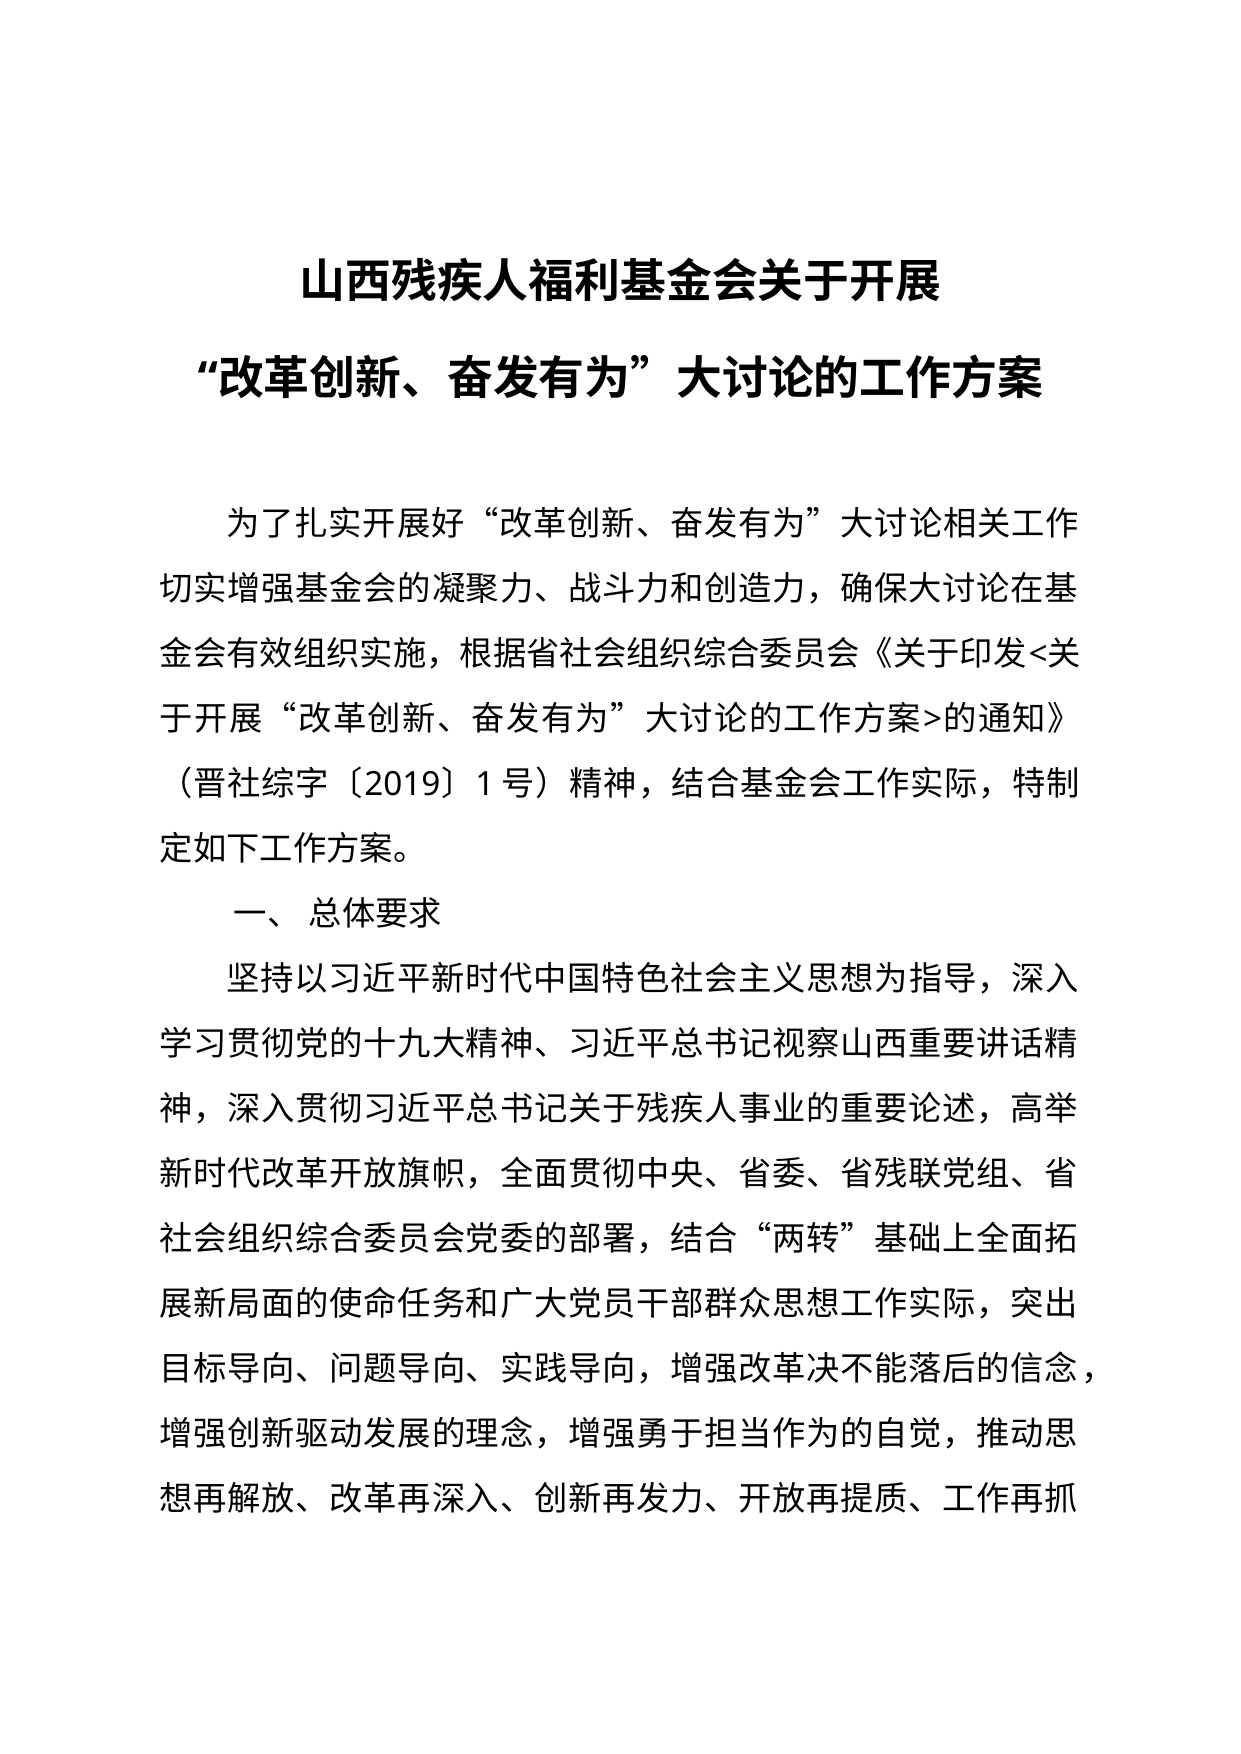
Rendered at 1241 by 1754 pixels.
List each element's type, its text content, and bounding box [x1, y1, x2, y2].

list 总体要求 [233, 878, 1081, 943]
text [159, 943, 1081, 1528]
text “改革创新、奋发有为”大讨论的工作方案 [159, 326, 1081, 423]
text 为了扎实开展好“改革创新、奋发有为”大讨论相关工作，切实增强基金会的凝聚力、战斗力和创造力，确保大讨论在基金会有效组织实施，根据省社会组织综合委员会《关于印发<关于开展“改革创新、奋发有为”大讨论的工作方案>的通知》（晋社综字〔2019〕1号）精神，结合基金会工作实际，特制定如下工作方案。 [159, 488, 1081, 878]
text 山西残疾人福利基金会关于开展 [159, 228, 1081, 326]
